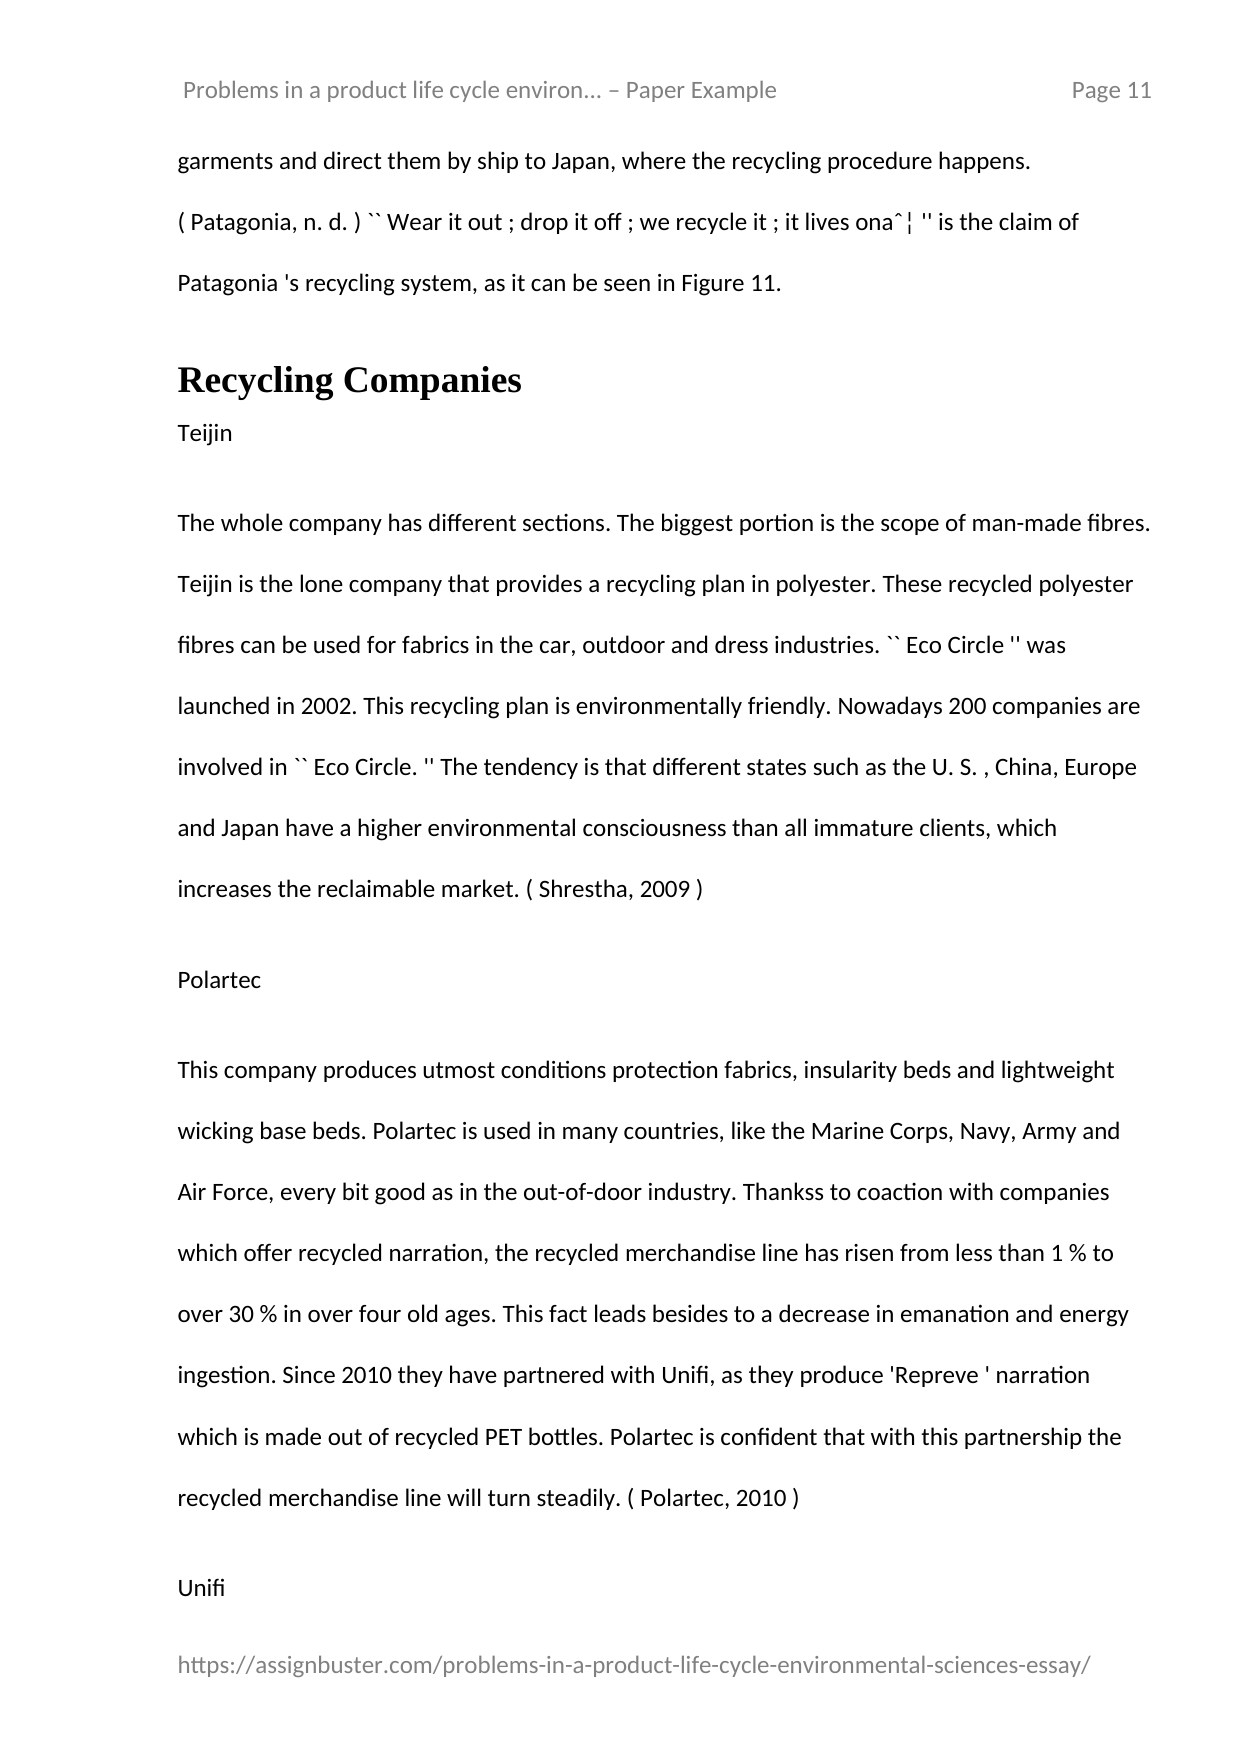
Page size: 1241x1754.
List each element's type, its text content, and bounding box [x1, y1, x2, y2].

text Polartec [177, 964, 1152, 994]
text This company produces utmost conditions protection fabrics, insularity beds and lightweight wicking base beds. Polartec is used in many countries, like the Marine Corps, Navy, Army and Air Force, every bit good as in the out-of-door industry. Thankss to coaction with companies which offer recycled narration, the recycled merchandise line has risen from less than 1 % to over 30 % in over four old ages. This fact leads besides to a decrease in emanation and energy ingestion. Since 2010 they have partnered with Unifi, as they produce 'Repreve ' narration which is made out of recycled PET bottles. Polartec is confident that with this partnership the recycled merchandise line will turn steadily. ( Polartec, 2010 ) [177, 1054, 1152, 1512]
subtitle Recycling Companies [177, 358, 1152, 401]
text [177, 145, 1152, 298]
text Unifi [177, 1572, 1152, 1603]
text The whole company has different sections. The biggest portion is the scope of man-made fibres. Teijin is the lone company that provides a recycling plan in polyester. These recycled polyester fibres can be used for fabrics in the car, outdoor and dress industries. `` Eco Circle '' was launched in 2002. This recycling plan is environmentally friendly. Nowadays 200 companies are involved in `` Eco Circle. '' The tendency is that different states such as the U. S. , China, Europe and Japan have a higher environmental consciousness than all immature clients, which increases the reclaimable market. ( Shrestha, 2009 ) [177, 507, 1152, 904]
text Teijin [177, 417, 1152, 447]
